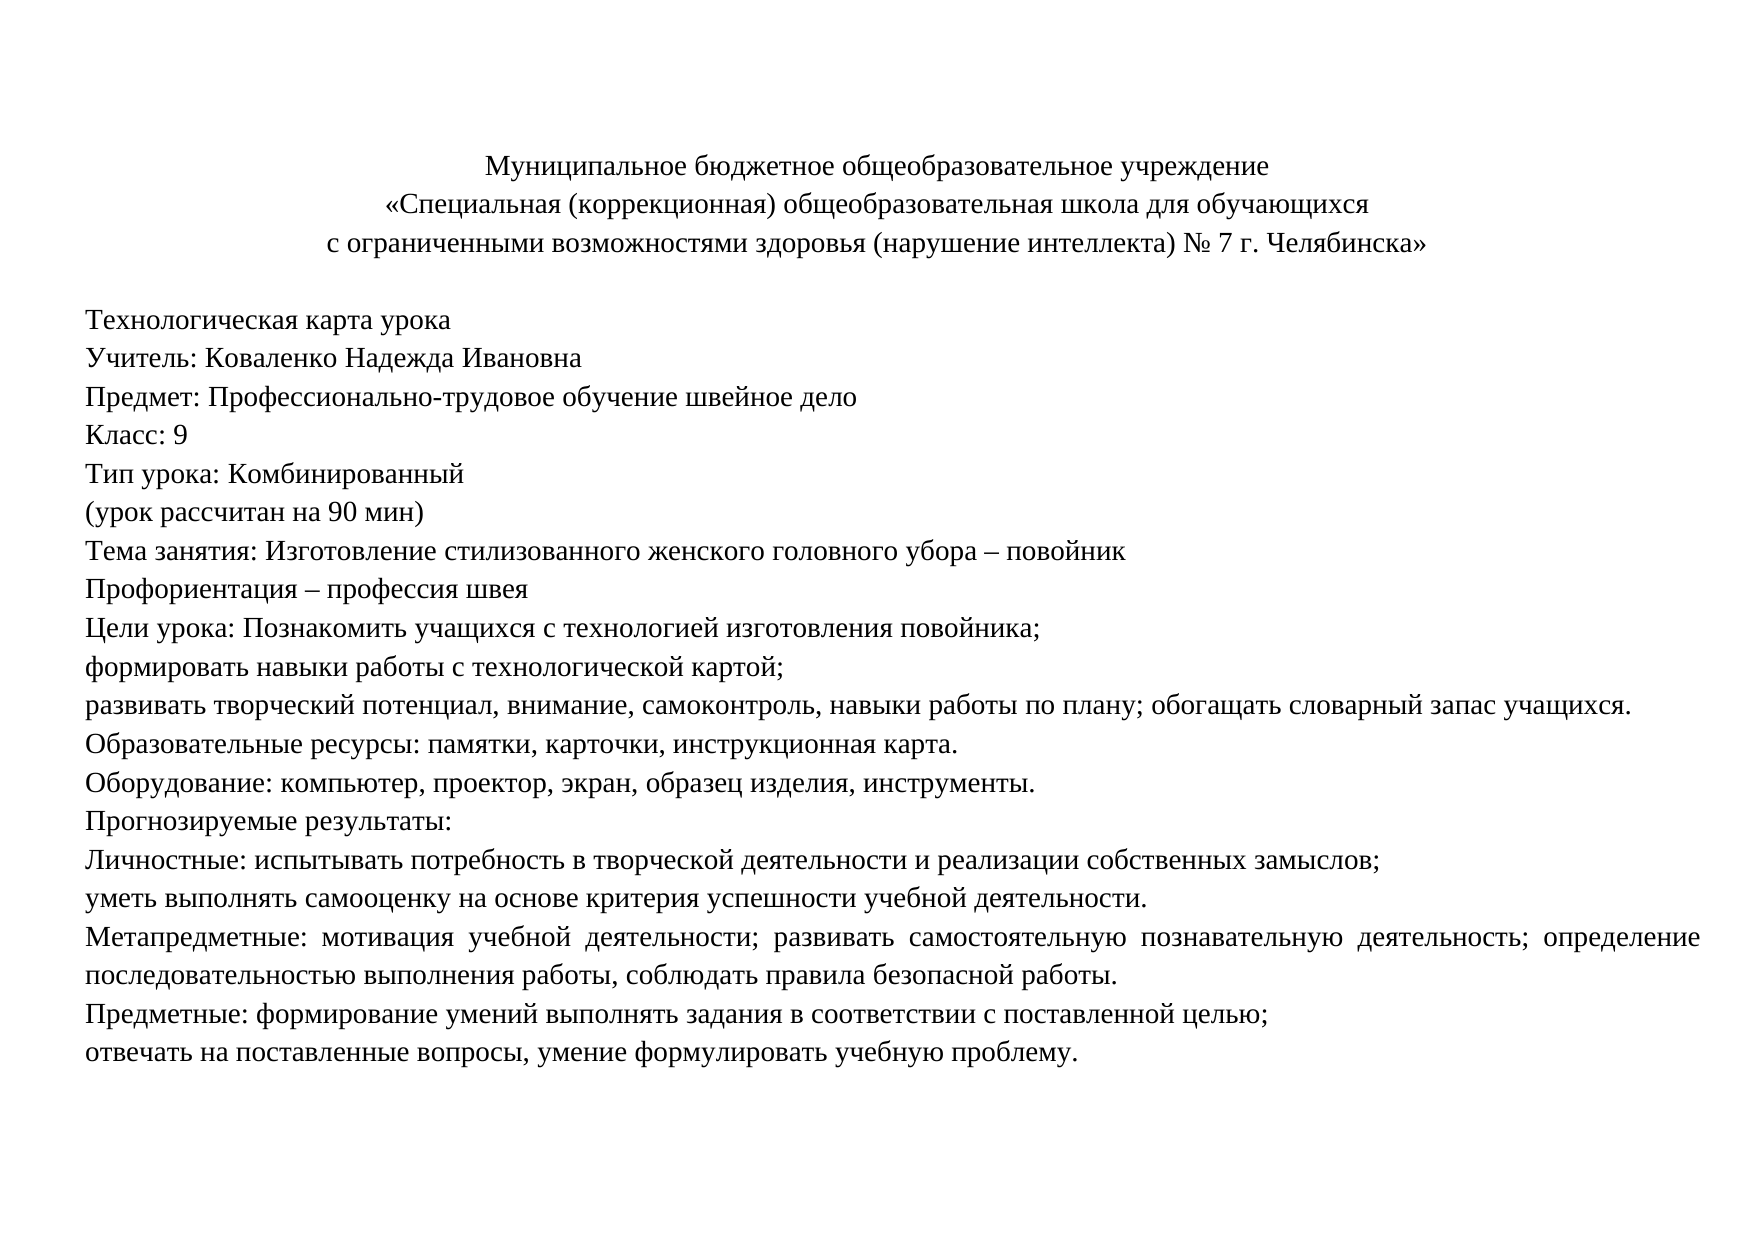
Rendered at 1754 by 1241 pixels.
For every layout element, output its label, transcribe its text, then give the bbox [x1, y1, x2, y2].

table_header Технологическая карта урока Учитель: Коваленко Надежда Ивановна Предмет: Профессионально-трудовое обучение швейное дело Класс: 9 Тип урока: Комбинированный (урок рассчитан на 90 мин) Тема занятия: Изготовление стилизованного женского головного убора – повойник Профориентация – профессия швея Цели урока: Познакомить учащихся с технологией изготовления повойника; формировать навыки работы с технологической картой; развивать творческий потенциал, внимание, самоконтроль, навыки работы по плану; обогащать словарный запас учащихся. Образовательные ресурсы: памятки, карточки, инструкционная карта. Оборудование: компьютер, проектор, экран, образец изделия, инструменты. Прогнозируемые результаты: Личностные: испытывать потребность в творческой деятельности и реализации собственных замыслов; уметь выполнять самооценку на основе критерия успешности учебной деятельности. Метапредметные: мотивация учебной деятельности; развивать самостоятельную познавательную деятельность; определение последовательностью выполнения работы, соблюдать правила безопасной работы. Предметные: формирование умений выполнять задания в соответствии с поставленной целью; отвечать на поставленные вопросы, умение формулировать учебную проблему. [74, 302, 1713, 1112]
text «Специальная (коррекционная) общеобразовательная школа для обучающихся [118, 186, 1636, 220]
text Муниципальное бюджетное общеобразовательное учреждение [118, 148, 1636, 181]
text с ограниченными возможностями здоровья (нарушение интеллекта) № 7 г. Челябинска» [118, 225, 1636, 258]
